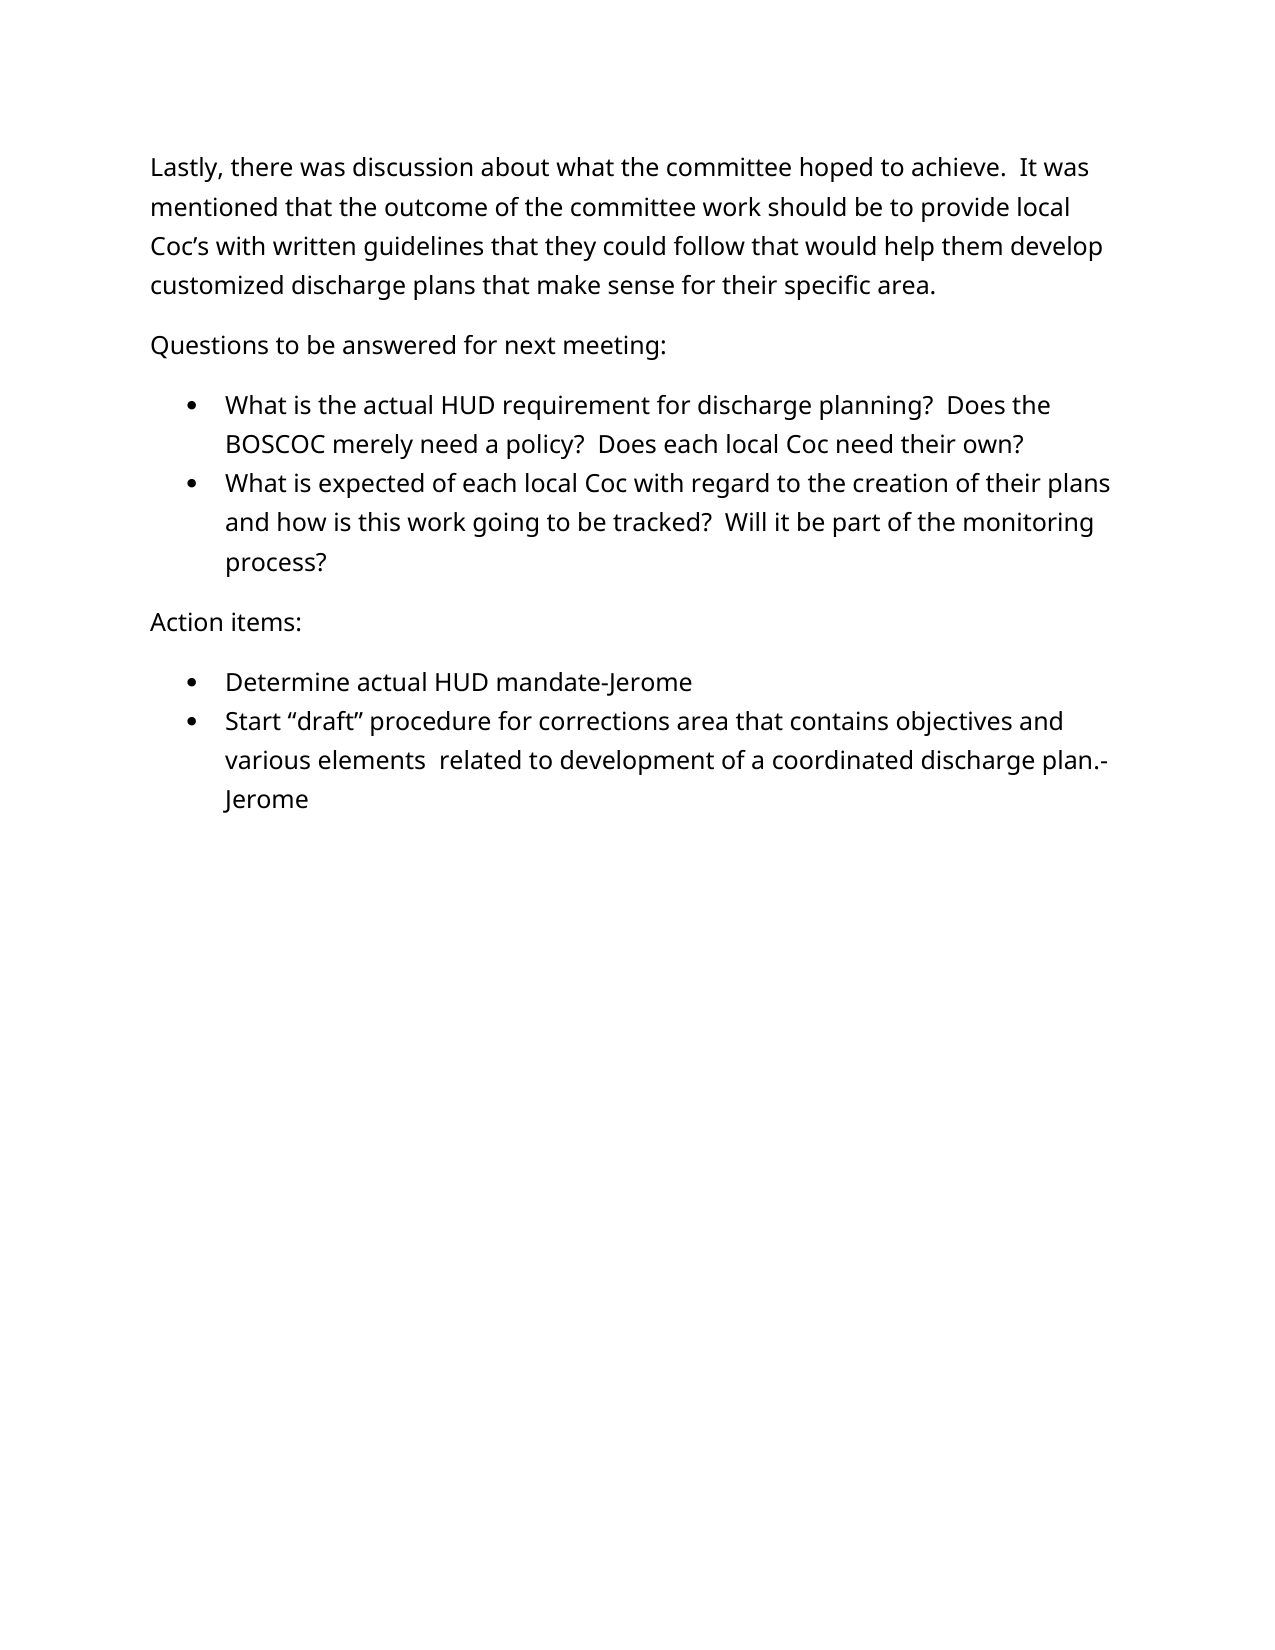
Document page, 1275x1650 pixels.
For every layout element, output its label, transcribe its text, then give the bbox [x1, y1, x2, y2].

text Action items: [150, 604, 1125, 638]
text Questions to be answered for next meeting: [150, 327, 1125, 362]
list What is expected of each local Coc with regard to the creation of their plans and how is this work going to be tracked? Will it be part of the monitoring process? [187, 466, 1125, 578]
list What is the actual HUD requirement for discharge planning? Does the BOSCOC merely need a policy? Does each local Coc need their own? [187, 387, 1125, 461]
text Lastly, there was discussion about what the committee hoped to achieve. It was mentioned that the outcome of the committee work should be to provide local Coc’s with written guidelines that they could follow that would help them develop customized discharge plans that make sense for their specific area. [150, 150, 1125, 302]
list Start “draft” procedure for corrections area that contains objectives and various elements related to development of a coordinated discharge plan.-Jerome [187, 703, 1125, 816]
list Determine actual HUD mandate-Jerome [187, 664, 1125, 698]
